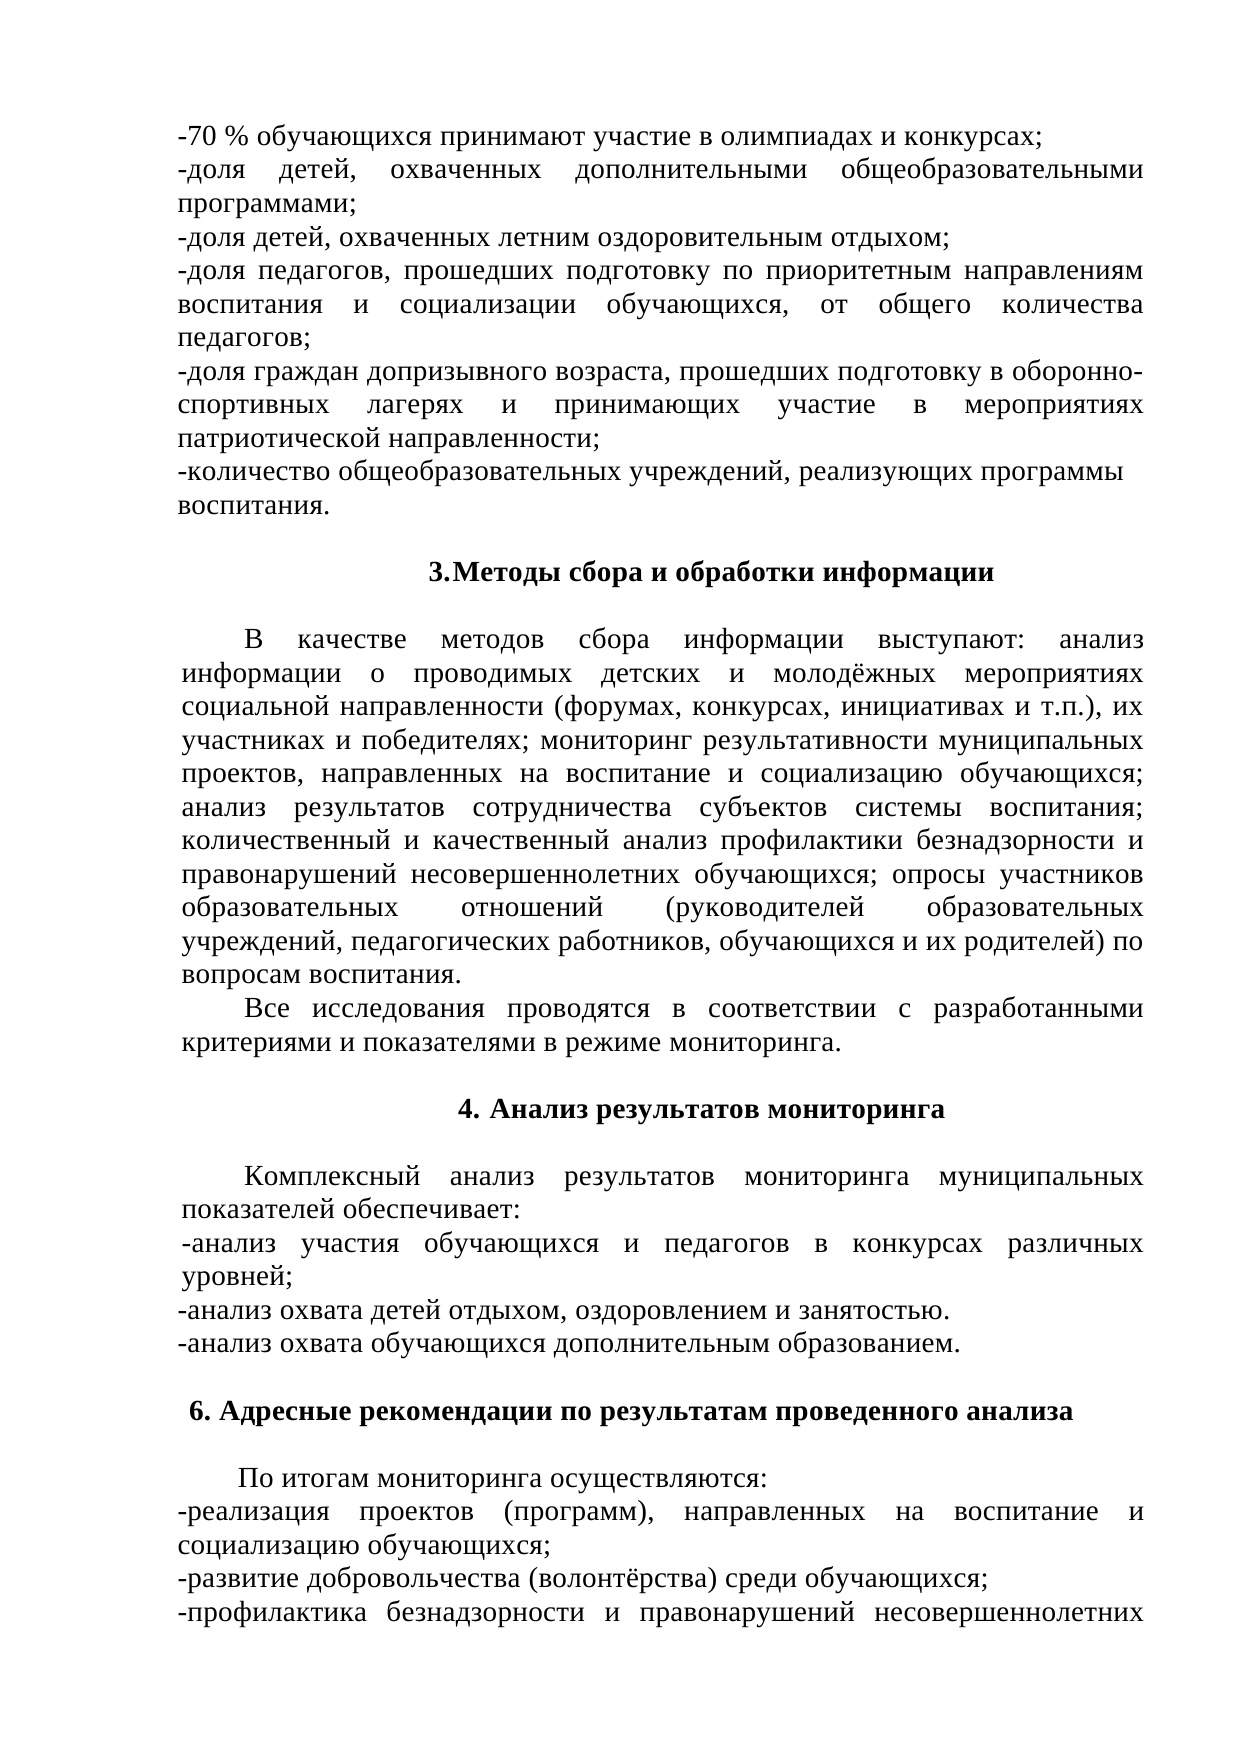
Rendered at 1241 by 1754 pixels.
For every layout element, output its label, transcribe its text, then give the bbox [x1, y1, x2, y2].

text -доля детей, охваченных летним оздоровительным отдыхом; [177, 219, 1152, 252]
text -анализ охвата детей отдыхом, оздоровлением и занятостью. [177, 1292, 1152, 1326]
text -анализ охвата обучающихся дополнительным образованием. [177, 1326, 1152, 1359]
text 6. Адресные рекомендации по результатам проведенного анализа [189, 1393, 1152, 1426]
text По итогам мониторинга осуществляются: [183, 1460, 1152, 1493]
list Методы сбора и обработки информации [428, 554, 1152, 588]
text -анализ участия обучающихся и педагогов в конкурсах различных уровней; [181, 1225, 1145, 1292]
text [177, 1594, 1145, 1627]
text Комплексный анализ результатов мониторинга муниципальных показателей обеспечивает: [181, 1158, 1145, 1225]
text Все исследования проводятся в соответствии с разработанными критериями и показателями в режиме мониторинга. [181, 990, 1145, 1057]
text -доля педагогов, прошедших подготовку по приоритетным направлениям воспитания и социализации обучающихся, от общего количества педагогов; [177, 252, 1145, 353]
text -70 % обучающихся принимают участие в олимпиадах и конкурсах; [177, 118, 1152, 152]
text -доля граждан допризывного возраста, прошедших подготовку в оборонно- спортивных лагерях и принимающих участие в мероприятиях патриотической направленности; [177, 353, 1145, 453]
text -количество общеобразовательных учреждений, реализующих программы воспитания. [177, 453, 1145, 521]
text -реализация проектов (программ), направленных на воспитание и социализацию обучающихся; [177, 1493, 1145, 1560]
text -доля детей, охваченных дополнительными общеобразовательными программами; [177, 152, 1145, 219]
text -развитие добровольчества (волонтёрства) среди обучающихся; [177, 1560, 1145, 1594]
text В качестве методов сбора информации выступают: анализ информации о проводимых детских и молодёжных мероприятиях социальной направленности (форумах, конкурсах, инициативах и т.п.), их участниках и победителях; мониторинг результативности муниципальных проектов, направленных на воспитание и социализацию обучающихся; анализ результатов сотрудничества субъектов системы воспитания; количественный и качественный анализ профилактики безнадзорности и правонарушений несовершеннолетних обучающихся; опросы участников образовательных отношений (руководителей образовательных учреждений, педагогических работников, обучающихся и их родителей) по вопросам воспитания. [181, 621, 1145, 990]
list Анализ результатов мониторинга [458, 1091, 1152, 1124]
